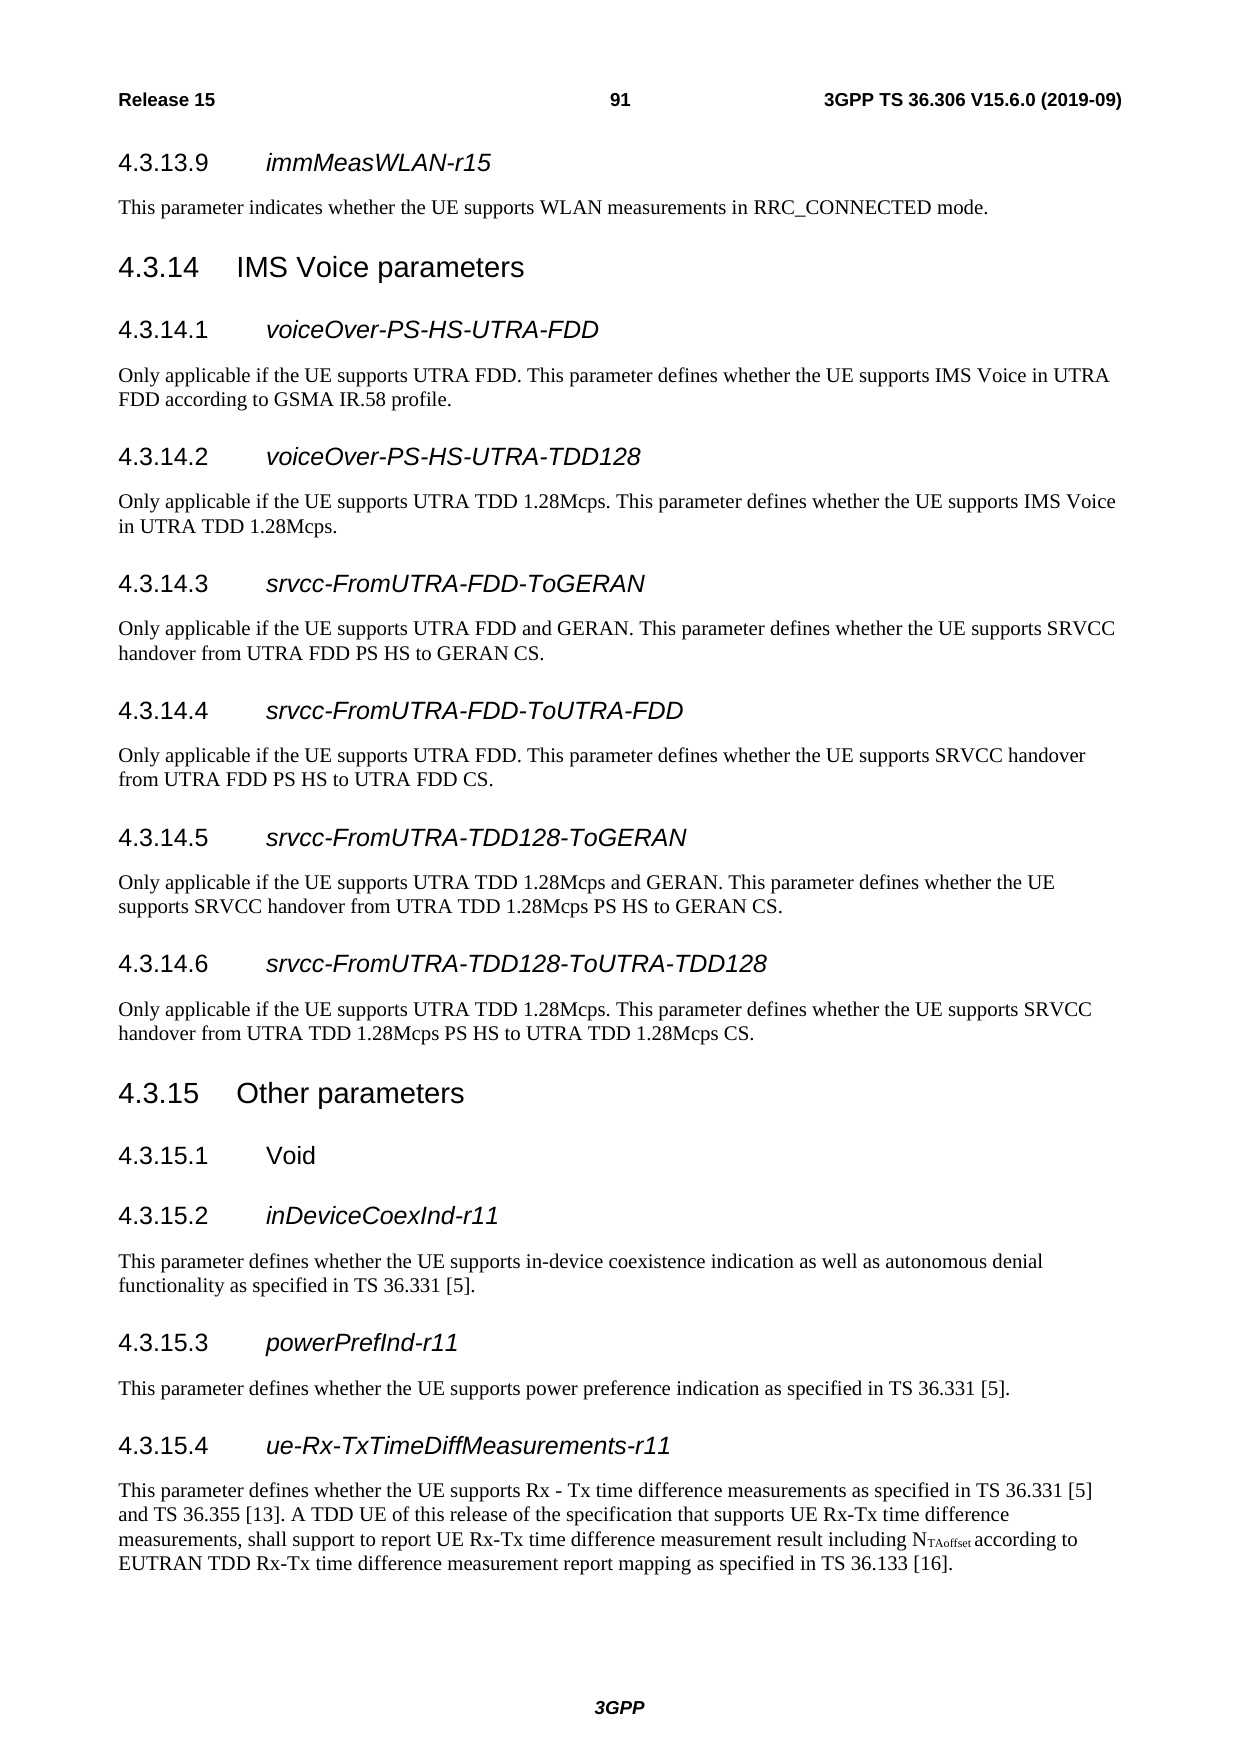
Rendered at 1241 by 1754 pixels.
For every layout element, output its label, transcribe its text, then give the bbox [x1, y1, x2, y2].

text This parameter defines whether the UE supports Rx - Tx time difference measurements as specified in TS 36.331 [5] and TS 36.355 [13]. A TDD UE of this release of the specification that supports UE Rx-Tx time difference measurements, shall support to report UE Rx-Tx time difference measurement result including NTAoffset according to EUTRAN TDD Rx-Tx time difference measurement report mapping as specified in TS 36.133 [16]. [118, 1478, 1122, 1574]
text Only applicable if the UE supports UTRA TDD 1.28Mcps. This parameter defines whether the UE supports IMS Voice in UTRA TDD 1.28Mcps. [118, 489, 1122, 538]
subtitle 4.3.15 Other parameters [118, 1076, 1122, 1110]
subtitle 4.3.15.1 Void [118, 1141, 1122, 1170]
subtitle 4.3.14 IMS Voice parameters [118, 250, 1122, 284]
subtitle 4.3.14.1 voiceOver-PS-HS-UTRA-FDD [118, 315, 1122, 344]
text Only applicable if the UE supports UTRA FDD. This parameter defines whether the UE supports IMS Voice in UTRA FDD according to GSMA IR.58 profile. [118, 363, 1122, 411]
text Only applicable if the UE supports UTRA TDD 1.28Mcps and GERAN. This parameter defines whether the UE supports SRVCC handover from UTRA TDD 1.28Mcps PS HS to GERAN CS. [118, 870, 1122, 918]
text This parameter defines whether the UE supports in-device coexistence indication as well as autonomous denial functionality as specified in TS 36.331 [5]. [118, 1249, 1122, 1297]
text Only applicable if the UE supports UTRA FDD and GERAN. This parameter defines whether the UE supports SRVCC handover from UTRA FDD PS HS to GERAN CS. [118, 616, 1122, 664]
text Only applicable if the UE supports UTRA TDD 1.28Mcps. This parameter defines whether the UE supports SRVCC handover from UTRA TDD 1.28Mcps PS HS to UTRA TDD 1.28Mcps CS. [118, 997, 1122, 1045]
subtitle 4.3.14.4 srvcc-FromUTRA-FDD-ToUTRA-FDD [118, 696, 1122, 724]
subtitle 4.3.15.3 powerPrefInd-r11 [118, 1328, 1122, 1357]
subtitle 4.3.14.3 srvcc-FromUTRA-FDD-ToGERAN [118, 569, 1122, 598]
subtitle 4.3.15.2 inDeviceCoexInd-r11 [118, 1201, 1122, 1230]
subtitle 4.3.13.9 immMeasWLAN-r15 [118, 147, 1122, 176]
subtitle 4.3.14.2 voiceOver-PS-HS-UTRA-TDD128 [118, 442, 1122, 471]
text Only applicable if the UE supports UTRA FDD. This parameter defines whether the UE supports SRVCC handover from UTRA FDD PS HS to UTRA FDD CS. [118, 743, 1122, 791]
subtitle 4.3.14.6 srvcc-FromUTRA-TDD128-ToUTRA-TDD128 [118, 949, 1122, 978]
text This parameter indicates whether the UE supports WLAN measurements in RRC_CONNECTED mode. [118, 195, 1122, 219]
subtitle 4.3.14.5 srvcc-FromUTRA-TDD128-ToGERAN [118, 823, 1122, 851]
subtitle 4.3.15.4 ue-Rx-TxTimeDiffMeasurements-r11 [118, 1431, 1122, 1459]
text This parameter defines whether the UE supports power preference indication as specified in TS 36.331 [5]. [118, 1376, 1122, 1399]
